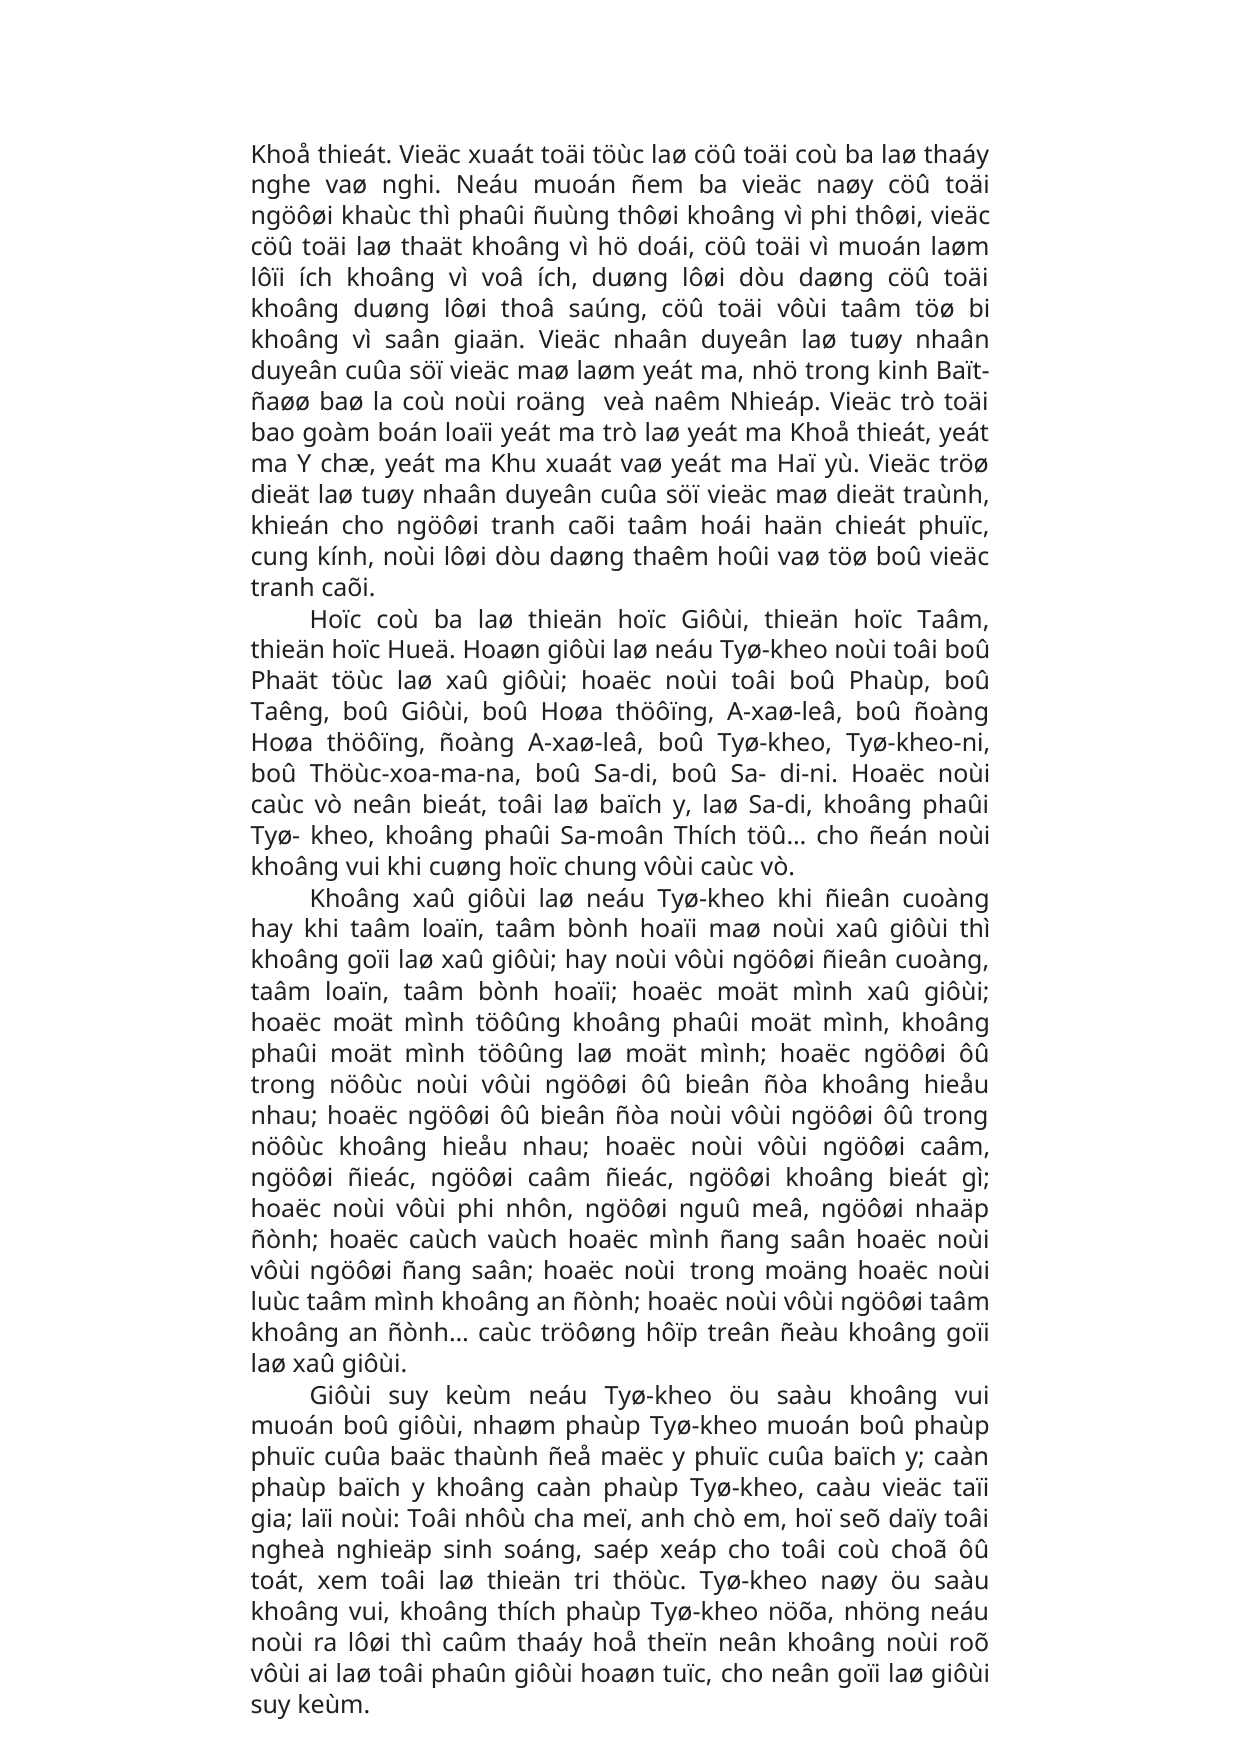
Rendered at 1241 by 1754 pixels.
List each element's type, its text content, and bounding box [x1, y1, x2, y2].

text Khoâng xaû giôùi laø neáu Tyø-kheo khi ñieân cuoàng hay khi taâm loaïn, taâm bònh hoaïi maø noùi xaû giôùi thì khoâng goïi laø xaû giôùi; hay noùi vôùi ngöôøi ñieân cuoàng, taâm loaïn, taâm bònh hoaïi; hoaëc moät mình xaû giôùi; hoaëc moät mình töôûng khoâng phaûi moät mình, khoâng phaûi moät mình töôûng laø moät mình; hoaëc ngöôøi ôû trong nöôùc noùi vôùi ngöôøi ôû bieân ñòa khoâng hieåu nhau; hoaëc ngöôøi ôû bieân ñòa noùi vôùi ngöôøi ôû trong nöôùc khoâng hieåu nhau; hoaëc noùi vôùi ngöôøi caâm, ngöôøi ñieác, ngöôøi caâm ñieác, ngöôøi khoâng bieát gì; hoaëc noùi vôùi phi nhôn, ngöôøi nguû meâ, ngöôøi nhaäp ñònh; hoaëc caùch vaùch hoaëc mình ñang saân hoaëc noùi vôùi ngöôøi ñang saân; hoaëc noùi trong moäng hoaëc noùi luùc taâm mình khoâng an ñònh; hoaëc noùi vôùi ngöôøi taâm khoâng an ñònh… caùc tröôøng hôïp treân ñeàu khoâng goïi laø xaû giôùi. [250, 883, 990, 1380]
text Khoå thieát. Vieäc xuaát toäi töùc laø cöû toäi coù ba laø thaáy nghe vaø nghi. Neáu muoán ñem ba vieäc naøy cöû toäi ngöôøi khaùc thì phaûi ñuùng thôøi khoâng vì phi thôøi, vieäc cöû toäi laø thaät khoâng vì hö doái, cöû toäi vì muoán laøm lôïi ích khoâng vì voâ ích, duøng lôøi dòu daøng cöû toäi khoâng duøng lôøi thoâ saúng, cöû toäi vôùi taâm töø bi khoâng vì saân giaän. Vieäc nhaân duyeân laø tuøy nhaân duyeân cuûa söï vieäc maø laøm yeát ma, nhö trong kinh Baït-ñaøø baø la coù noùi roäng veà naêm Nhieáp. Vieäc trò toäi bao goàm boán loaïi yeát ma trò laø yeát ma Khoå thieát, yeát ma Y chæ, yeát ma Khu xuaát vaø yeát ma Haï yù. Vieäc tröø dieät laø tuøy nhaân duyeân cuûa söï vieäc maø dieät traùnh, khieán cho ngöôøi tranh caõi taâm hoái haän chieát phuïc, cung kính, noùi lôøi dòu daøng thaêm hoûi vaø töø boû vieäc tranh caõi. [250, 138, 990, 604]
text Hoïc coù ba laø thieän hoïc Giôùi, thieän hoïc Taâm, thieän hoïc Hueä. Hoaøn giôùi laø neáu Tyø-kheo noùi toâi boû Phaät töùc laø xaû giôùi; hoaëc noùi toâi boû Phaùp, boû Taêng, boû Giôùi, boû Hoøa thöôïng, A-xaø-leâ, boû ñoàng Hoøa thöôïng, ñoàng A-xaø-leâ, boû Tyø-kheo, Tyø-kheo-ni, boû Thöùc-xoa-ma-na, boû Sa-di, boû Sa- di-ni. Hoaëc noùi caùc vò neân bieát, toâi laø baïch y, laø Sa-di, khoâng phaûi Tyø- kheo, khoâng phaûi Sa-moân Thích töû… cho ñeán noùi khoâng vui khi cuøng hoïc chung vôùi caùc vò. [250, 604, 990, 883]
text Giôùi suy keùm neáu Tyø-kheo öu saàu khoâng vui muoán boû giôùi, nhaøm phaùp Tyø-kheo muoán boû phaùp phuïc cuûa baäc thaùnh ñeå maëc y phuïc cuûa baïch y; caàn phaùp baïch y khoâng caàn phaùp Tyø-kheo, caàu vieäc taïi gia; laïi noùi: Toâi nhôù cha meï, anh chò em, hoï seõ daïy toâi ngheà nghieäp sinh soáng, saép xeáp cho toâi coù choã ôû toát, xem toâi laø thieän tri thöùc. Tyø-kheo naøy öu saàu khoâng vui, khoâng thích phaùp Tyø-kheo nöõa, nhöng neáu noùi ra lôøi thì caûm thaáy hoå theïn neân khoâng noùi roõ vôùi ai laø toâi phaûn giôùi hoaøn tuïc, cho neân goïi laø giôùi suy keùm. [250, 1380, 990, 1721]
